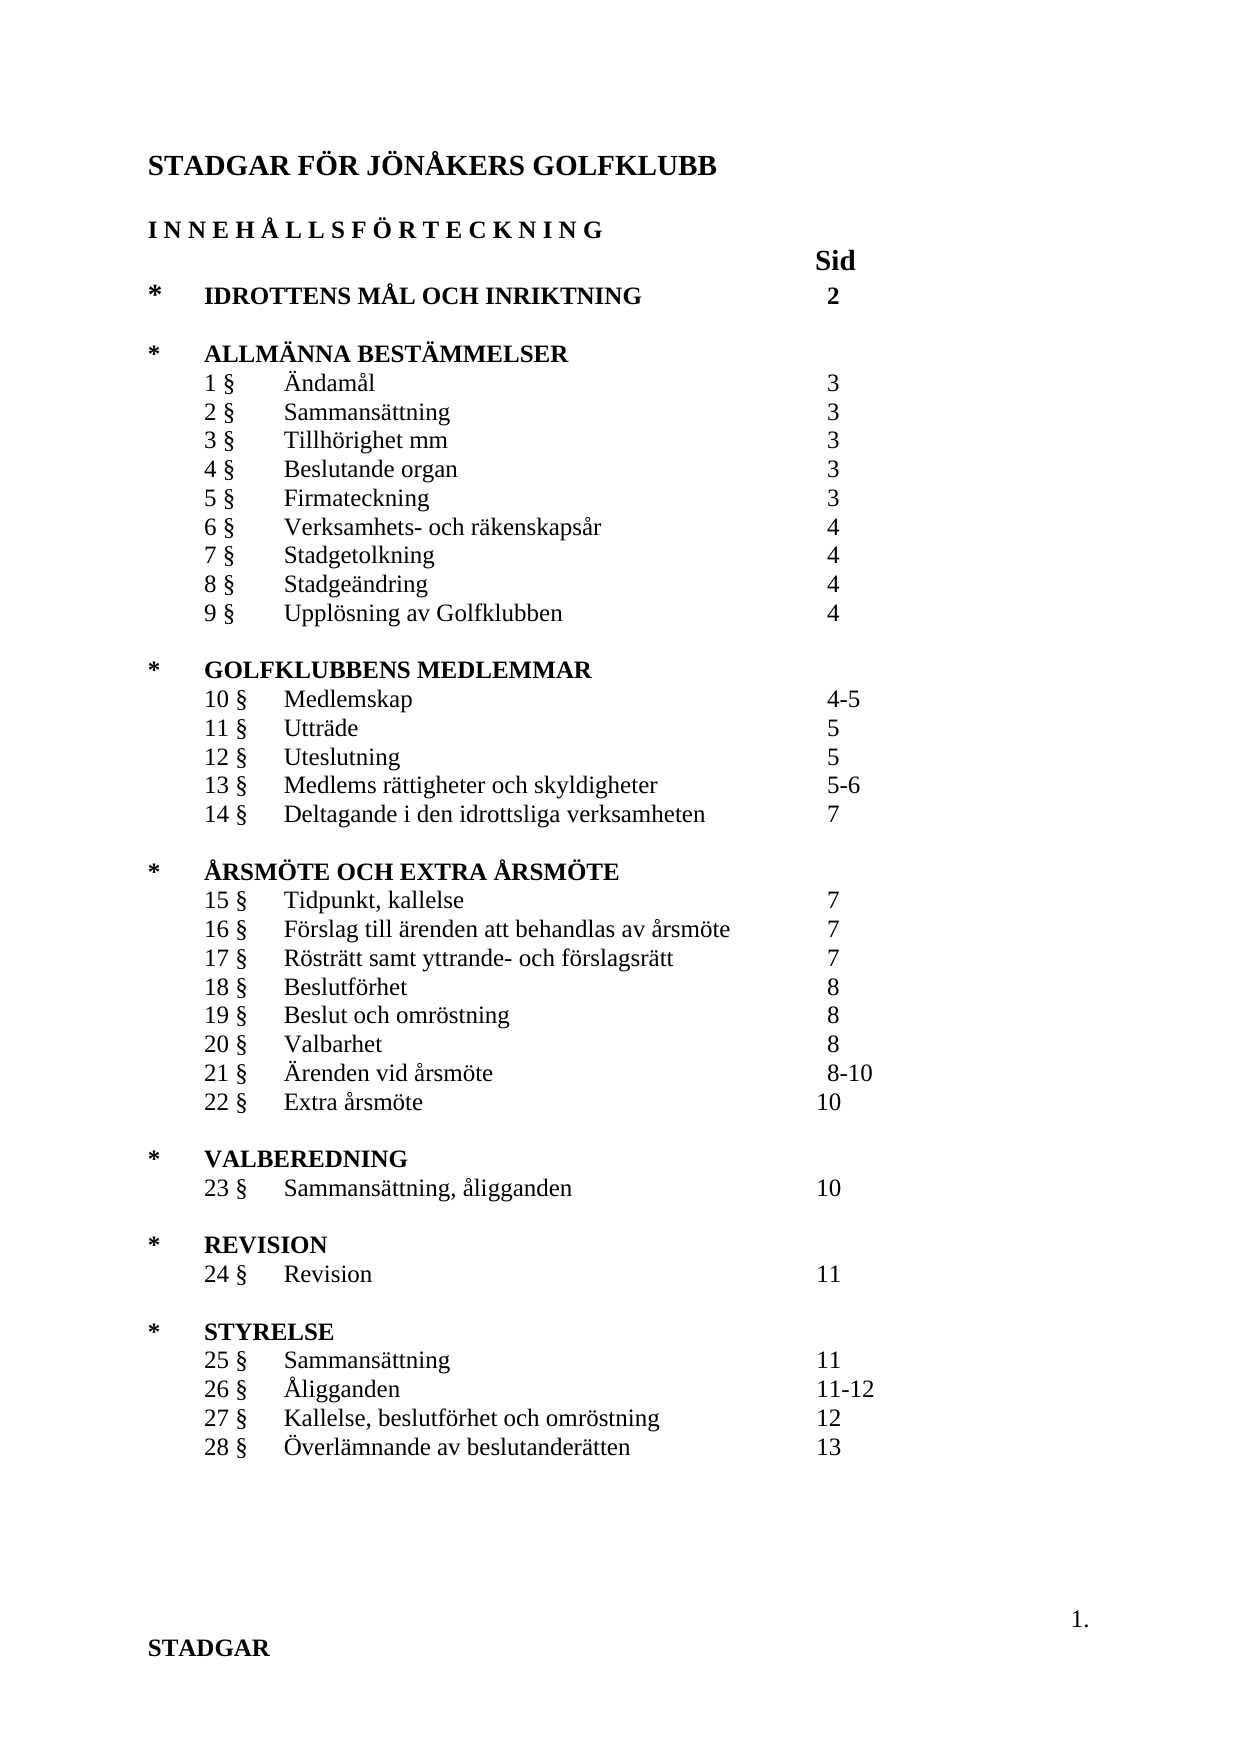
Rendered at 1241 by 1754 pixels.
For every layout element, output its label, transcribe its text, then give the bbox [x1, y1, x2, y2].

text 7 § Stadgetolkning 4 [148, 541, 1092, 569]
text 2 § Sammansättning 3 [148, 397, 1092, 426]
text * ÅRSMÖTE OCH EXTRA ÅRSMÖTE [148, 857, 1092, 886]
text 27 § Kallelse, beslutförhet och omröstning 12 [148, 1403, 1092, 1432]
text * STYRELSE [148, 1317, 1092, 1346]
text 16 § Förslag till ärenden att behandlas av årsmöte 7 [148, 914, 1092, 943]
text STADGAR FÖR JÖNÅKERS GOLFKLUBB [148, 148, 1092, 181]
text 4 § Beslutande organ 3 [148, 454, 1092, 483]
text 22 § Extra årsmöte 10 [148, 1087, 1092, 1116]
text 28 § Överlämnande av beslutanderätten 13 [148, 1432, 1092, 1461]
text 1 § Ändamål 3 [148, 368, 1092, 397]
text 12 § Uteslutning 5 [148, 742, 1092, 771]
text I N N E H Å L L S F Ö R T E C K N I N G [148, 215, 1092, 243]
text 10 § Medlemskap 4-5 [148, 684, 1092, 713]
text 15 § Tidpunkt, kallelse 7 [148, 886, 1092, 914]
text * IDROTTENS MÅL OCH INRIKTNING 2 [148, 277, 1092, 311]
text 18 § Beslutförhet 8 [148, 972, 1092, 1001]
text 17 § Rösträtt samt yttrande- och förslagsrätt 7 [148, 943, 1092, 972]
text 14 § Deltagande i den idrottsliga verksamheten 7 [148, 799, 1092, 828]
text STADGAR [148, 1633, 1092, 1662]
text 20 § Valbarhet 8 [148, 1029, 1092, 1058]
text 24 § Revision 11 [148, 1259, 1092, 1288]
text 8 § Stadgeändring 4 [148, 569, 1092, 598]
text 25 § Sammansättning 11 [148, 1346, 1092, 1374]
text 13 § Medlems rättigheter och skyldigheter 5-6 [148, 771, 1092, 799]
text 9 § Upplösning av Golfklubben 4 [148, 598, 1092, 627]
text 26 § Åligganden 11-12 [148, 1374, 1092, 1403]
text 5 § Firmateckning 3 [148, 483, 1092, 512]
text * VALBEREDNING [148, 1144, 1092, 1173]
text 23 § Sammansättning, åligganden 10 [148, 1173, 1092, 1202]
text * GOLFKLUBBENS MEDLEMMAR [148, 656, 1092, 684]
text 19 § Beslut och omröstning 8 [148, 1001, 1092, 1029]
text 21 § Ärenden vid årsmöte 8-10 [148, 1058, 1092, 1087]
text 1. [148, 1604, 1092, 1633]
text 11 § Utträde 5 [148, 713, 1092, 742]
text 6 § Verksamhets- och räkenskapsår 4 [148, 512, 1092, 541]
text * ALLMÄNNA BESTÄMMELSER [148, 339, 1092, 368]
text 3 § Tillhörighet mm 3 [148, 426, 1092, 454]
text Sid [148, 243, 1092, 277]
text * REVISION [148, 1231, 1092, 1259]
